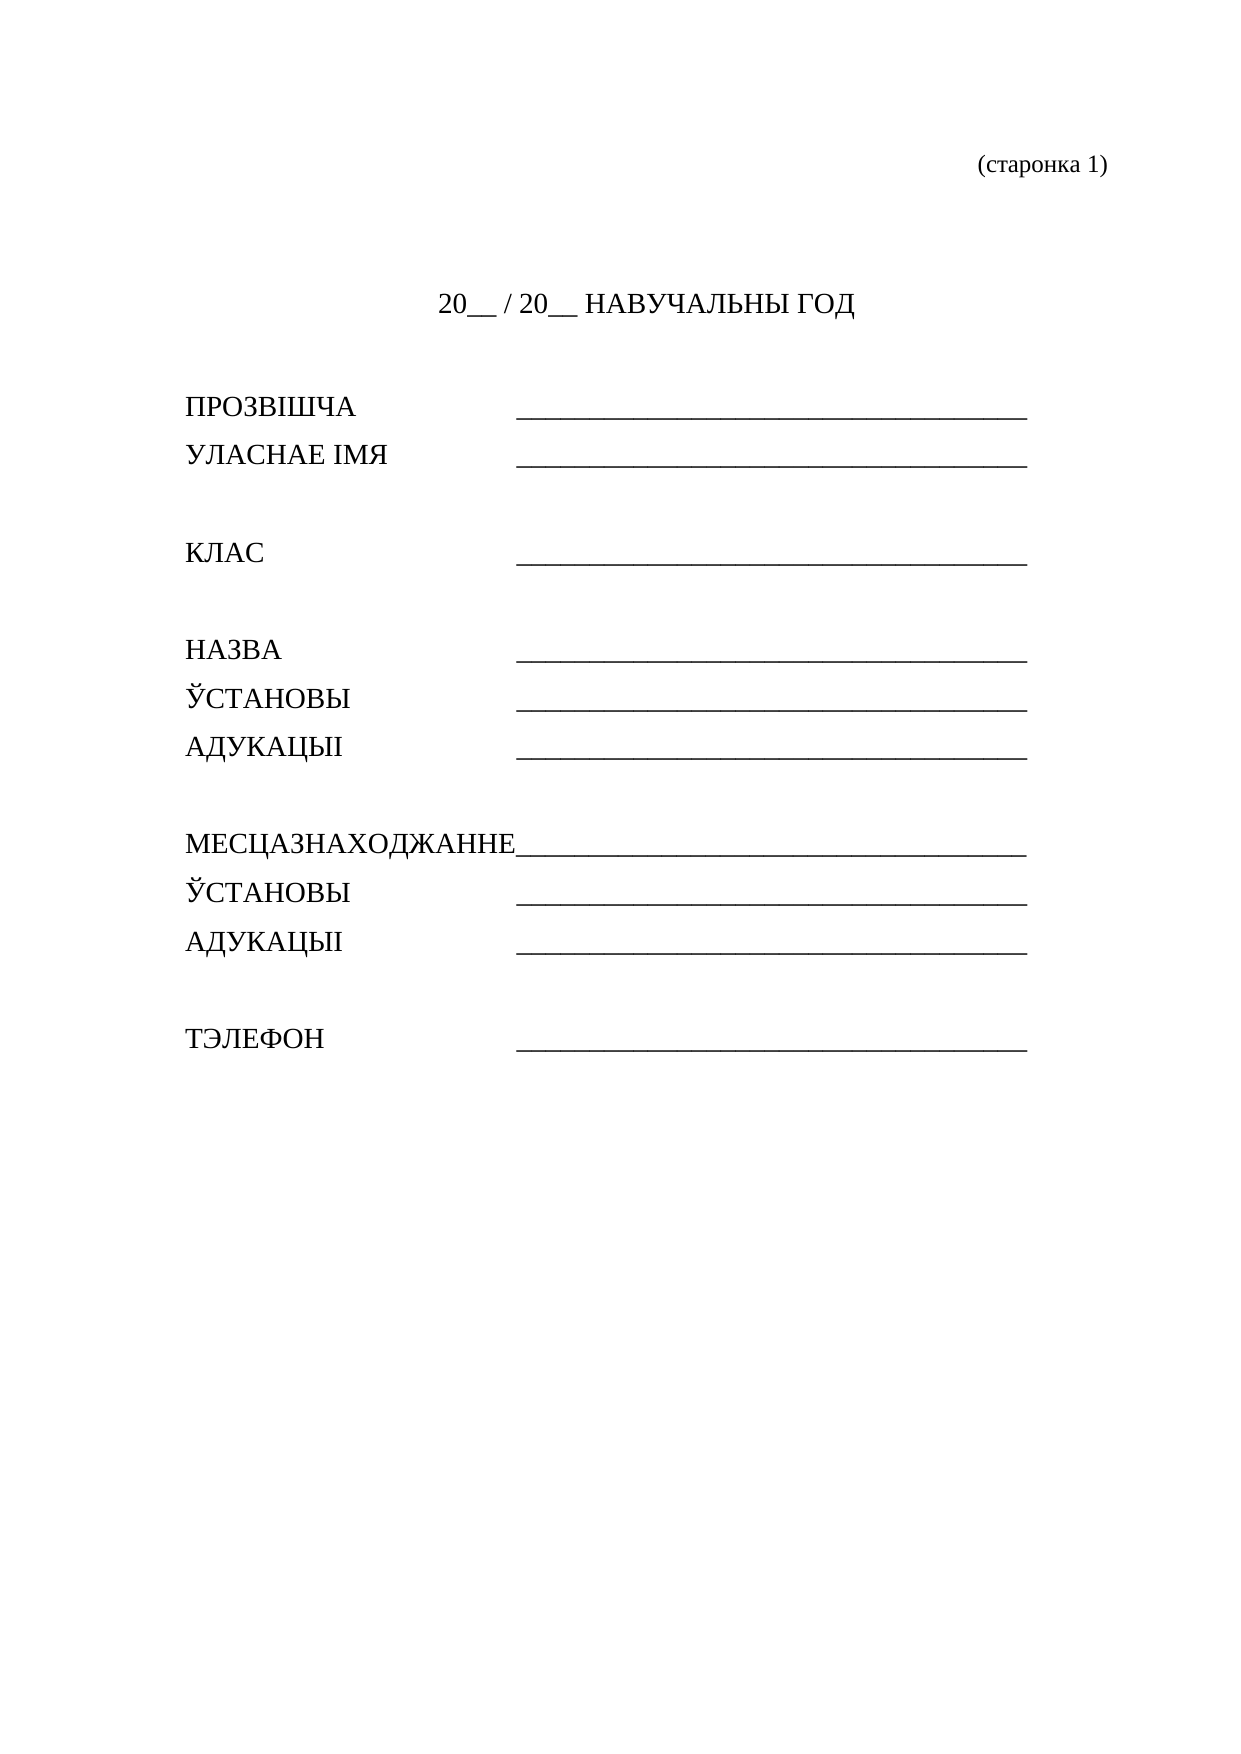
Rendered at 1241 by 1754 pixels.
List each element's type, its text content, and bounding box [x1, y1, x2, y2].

text АДУКАЦЫІ ___________________________________ [185, 924, 1107, 957]
text ЎСТАНОВЫ ___________________________________ [185, 681, 1107, 714]
list (старонка 1) [223, 149, 1107, 178]
text ПРОЗВІШЧА ___________________________________ [185, 389, 1107, 422]
text НАЗВА ___________________________________ [185, 632, 1107, 666]
text УЛАСНАЕ ІМЯ ___________________________________ [185, 437, 1107, 471]
text МЕСЦАЗНАХОДЖАННЕ___________________________________ [185, 827, 1107, 860]
text АДУКАЦЫІ ___________________________________ [185, 729, 1107, 763]
text 20__ / 20__ НАВУЧАЛЬНЫ ГОД [185, 286, 1107, 319]
text ЎСТАНОВЫ ___________________________________ [185, 875, 1107, 909]
text ТЭЛЕФОН ___________________________________ [185, 1021, 1107, 1055]
text КЛАС ___________________________________ [185, 535, 1107, 568]
